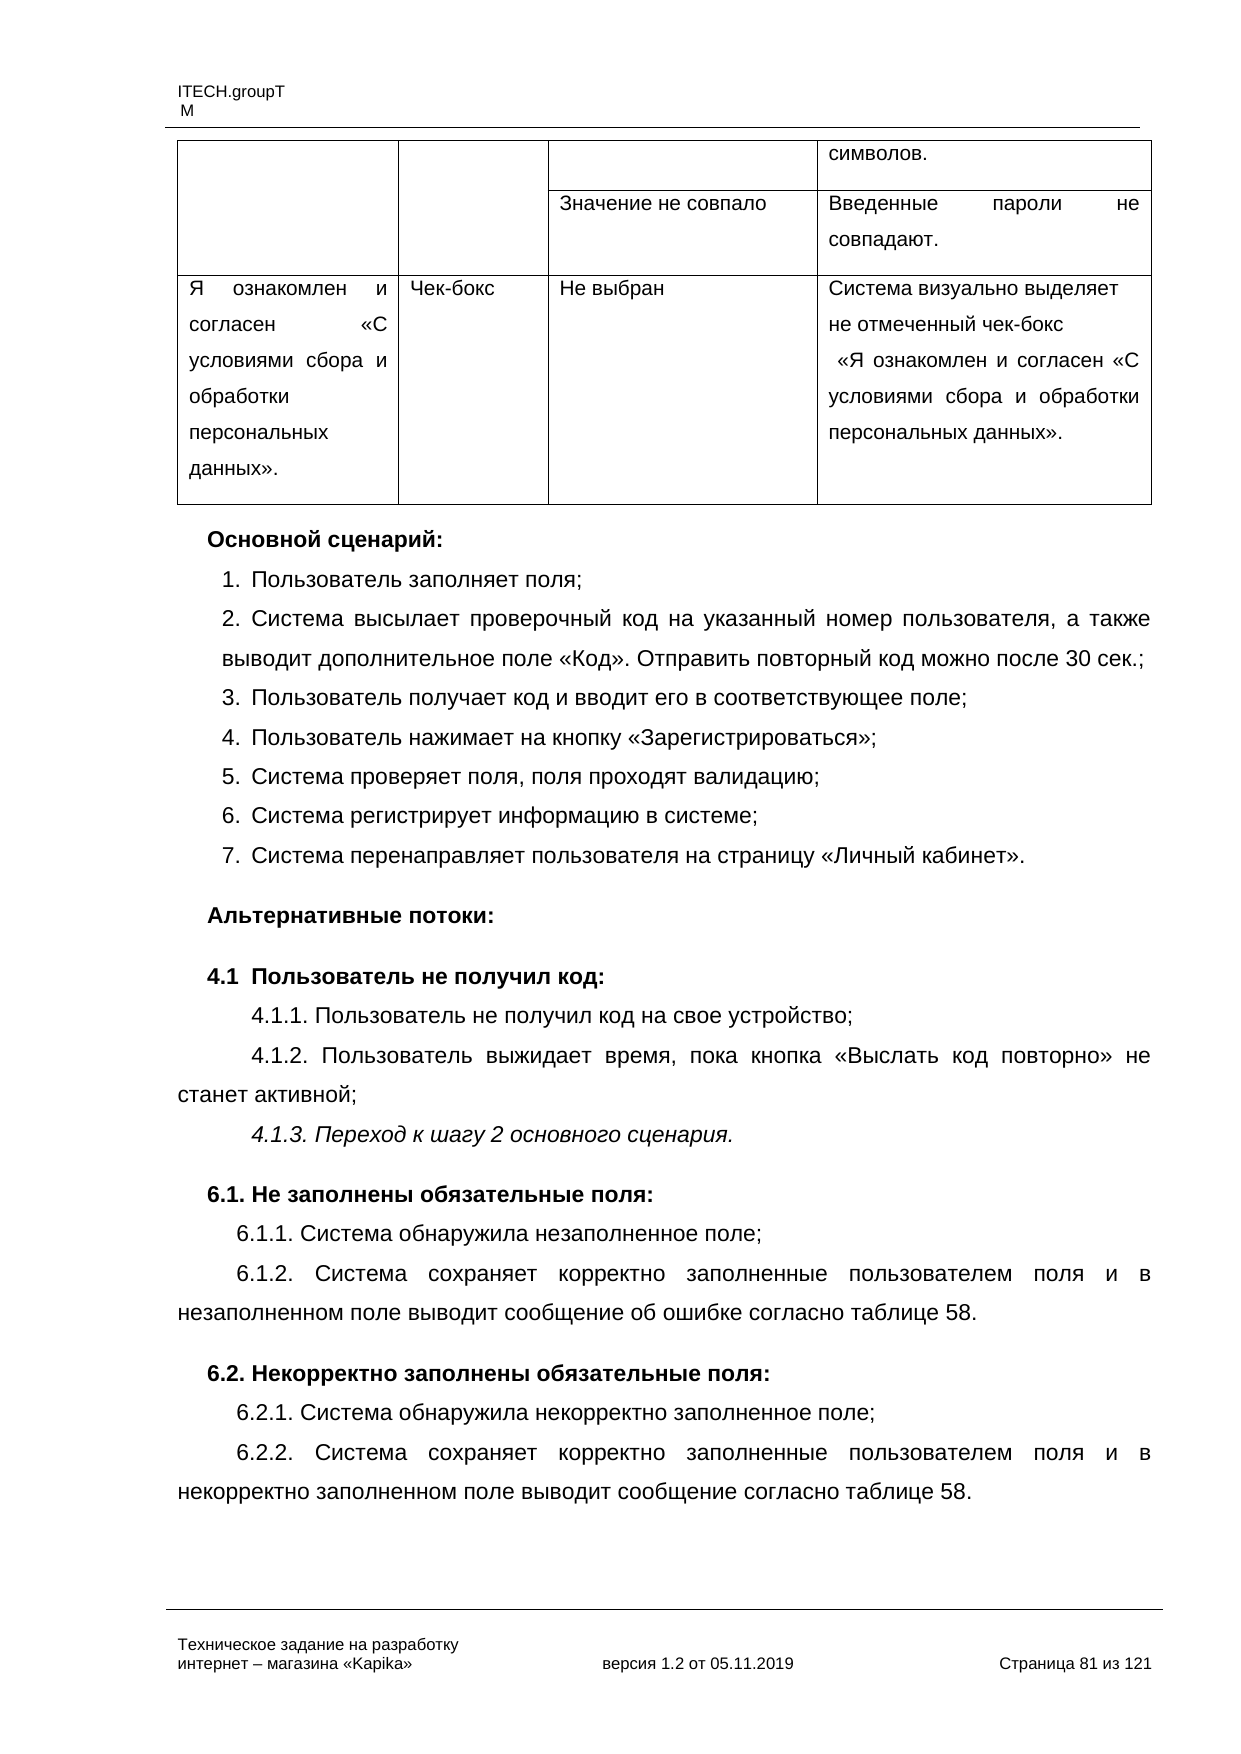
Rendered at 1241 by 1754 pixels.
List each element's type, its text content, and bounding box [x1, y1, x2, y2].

list Пользователь заполняет поля; [222, 566, 1152, 592]
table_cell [818, 141, 1151, 190]
subtitle 4.1 Пользователь не получил код: [177, 963, 1152, 989]
text 4.1.2. Пользователь выжидает время, пока кнопка «Выслать код повторно» не станет активной; [177, 1042, 1152, 1107]
table_cell Система визуально выделяет не отмеченный чек-бокс «Я ознакомлен и согласен «C условиями сбора и обработки персональных данных». [818, 276, 1151, 504]
table_cell Значение не совпало [549, 191, 817, 275]
subtitle 6.1.1. Система обнаружила незаполненное поле; [177, 1220, 1152, 1247]
subtitle 6.1. Не заполнены обязательные поля: [207, 1181, 1152, 1207]
list Пользователь получает код и вводит его в соответствующее поле; [222, 684, 1152, 710]
list Пользователь нажимает на кнопку «Зарегистрироваться»; [222, 723, 1152, 750]
list Система перенаправляет пользователя на страницу «Личный кабинет». [222, 842, 1152, 868]
list Система регистрирует информацию в системе; [222, 802, 1152, 829]
text 4.1.1. Пользователь не получил код на свое устройство; [177, 1002, 1152, 1028]
list Система высылает проверочный код на указанный номер пользователя, а также выводит дополнительное поле «Код». Отправить повторный код можно после 30 сек.; [222, 605, 1152, 671]
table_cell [549, 141, 817, 190]
table_cell Введенные пароли не совпадают. [818, 191, 1151, 275]
subtitle 6.2. Некорректно заполнены обязательные поля: [207, 1359, 1152, 1386]
subtitle Основной сценарий: [177, 526, 1152, 552]
text 6.2.1. Система обнаружила некорректно заполненное поле; [177, 1399, 1152, 1425]
table_cell Чек-бокс [399, 276, 548, 504]
subtitle Альтернативные потоки: [177, 902, 1152, 929]
text 6.2.2. Система сохраняет корректно заполненные пользователем поля и в некорректно заполненном поле выводит сообщение согласно таблице 58. [177, 1438, 1152, 1504]
table_cell Не выбран [549, 276, 817, 504]
text 4.1.3. Переход к шагу 2 основного сценария. [177, 1121, 1152, 1147]
table_cell Я ознакомлен и согласен «C условиями сбора и обработки персональных данных». [178, 276, 398, 504]
list Система проверяет поля, поля проходят валидацию; [222, 763, 1152, 789]
text 6.1.2. Система сохраняет корректно заполненные пользователем поля и в незаполненном поле выводит сообщение об ошибке согласно таблице 58. [177, 1260, 1152, 1326]
